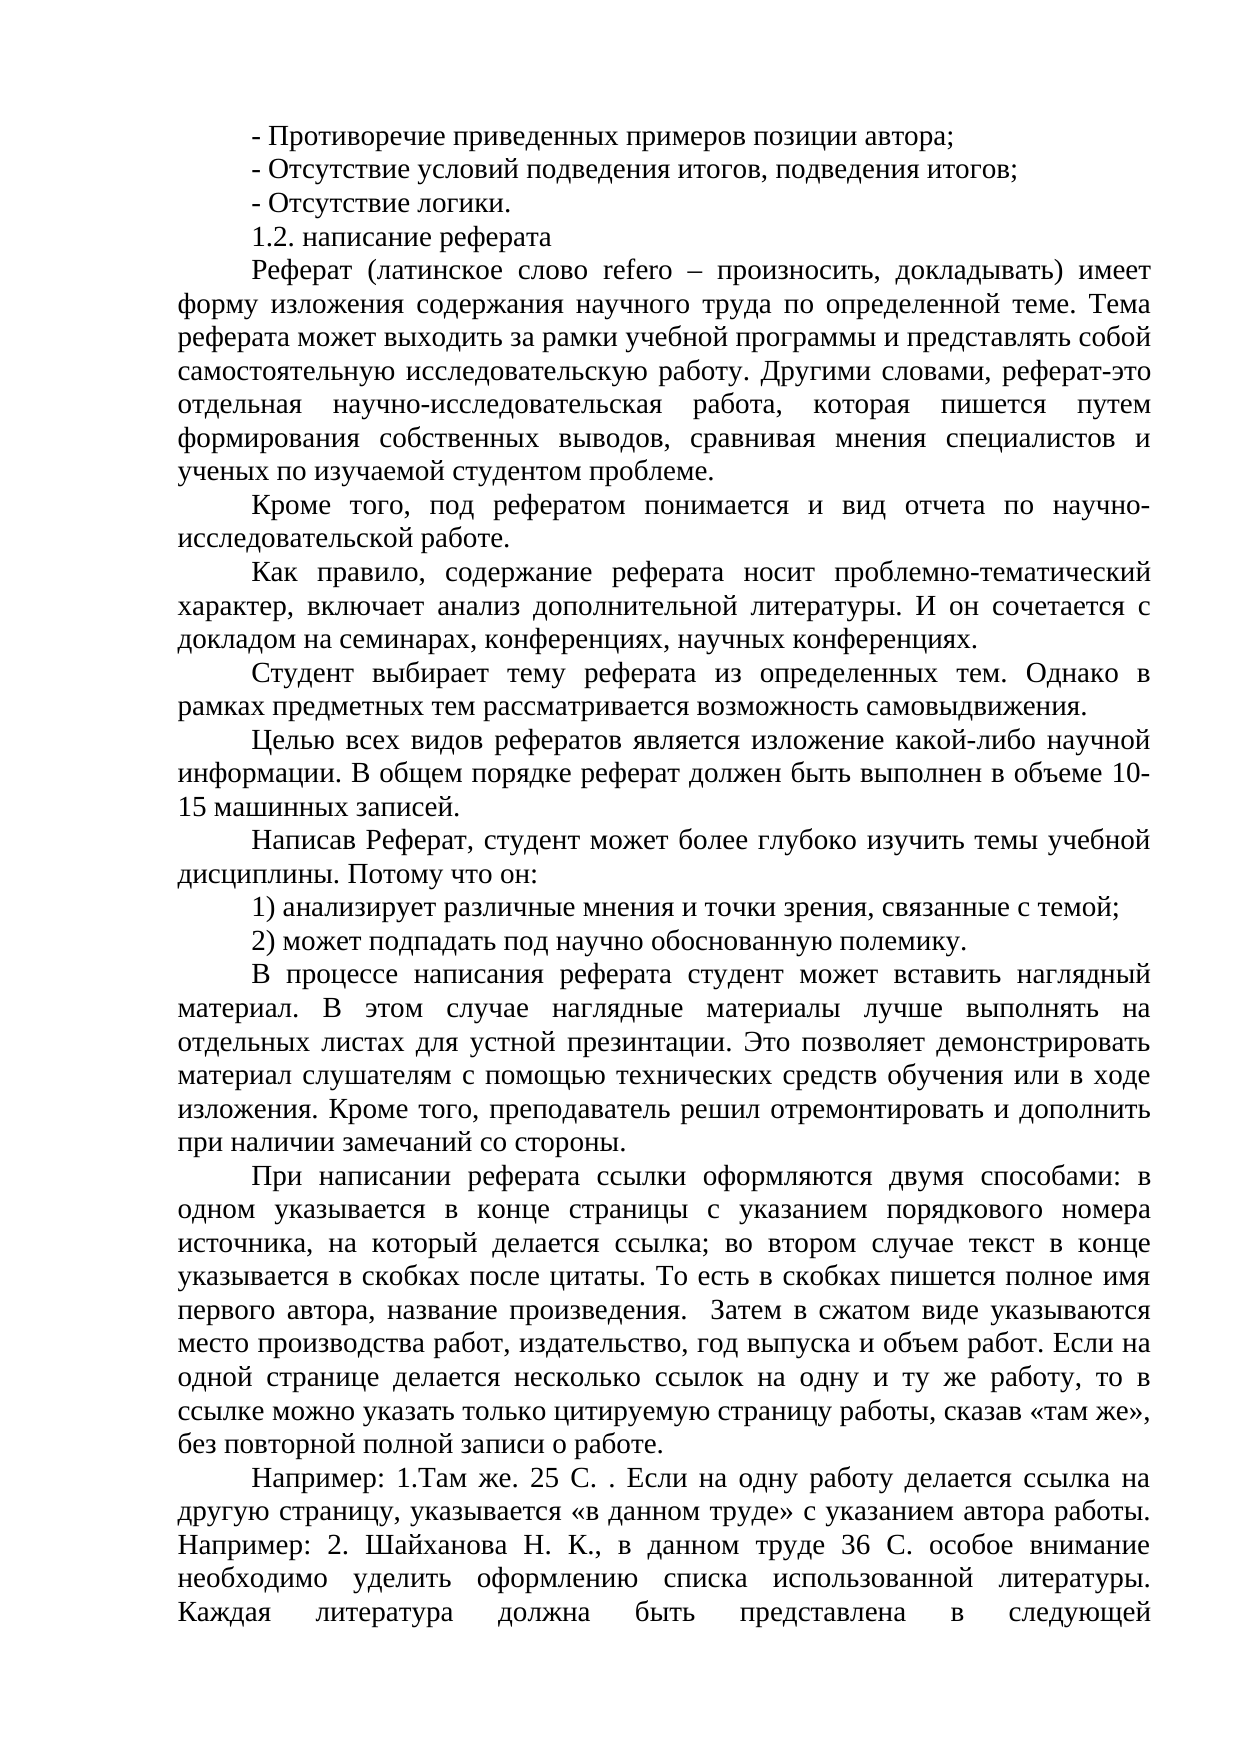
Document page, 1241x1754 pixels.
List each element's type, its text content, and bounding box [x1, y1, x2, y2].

text При написании реферата ссылки оформляются двумя способами: в одном указывается в конце страницы с указанием порядкового номера источника, на который делается ссылка; во втором случае текст в конце указывается в скобках после цитаты. То есть в скобках пишется полное имя первого автора, название произведения. Затем в сжатом виде указываются место производства работ, издательство, год выпуска и объем работ. Если на одной странице делается несколько ссылок на одну и ту же работу, то в ссылке можно указать только цитируемую страницу работы, сказав «там же», без повторной полной записи о работе. [177, 1158, 1152, 1460]
text Студент выбирает тему реферата из определенных тем. Однако в рамках предметных тем рассматривается возможность самовыдвижения. [177, 655, 1152, 722]
text Написав Реферат, студент может более глубоко изучить темы учебной дисциплины. Потому что он: [177, 822, 1152, 889]
text 2) может подпадать под научно обоснованную полемику. [177, 923, 1152, 957]
text - Противоречие приведенных примеров позиции автора; [177, 118, 1152, 152]
text 1.2. написание реферата [177, 219, 1152, 252]
text 1) анализирует различные мнения и точки зрения, связанные с темой; [177, 889, 1152, 923]
text Кроме того, под рефератом понимается и вид отчета по научно-исследовательской работе. [177, 487, 1152, 554]
text - Отсутствие условий подведения итогов, подведения итогов; [177, 152, 1152, 185]
text - Отсутствие логики. [177, 185, 1152, 219]
text Реферат (латинское слово refero – произносить, докладывать) имеет форму изложения содержания научного труда по определенной теме. Тема реферата может выходить за рамки учебной программы и представлять собой самостоятельную исследовательскую работу. Другими словами, реферат-это отдельная научно-исследовательская работа, которая пишется путем формирования собственных выводов, сравнивая мнения специалистов и ученых по изучаемой студентом проблеме. [177, 252, 1152, 487]
text В процессе написания реферата студент может вставить наглядный материал. В этом случае наглядные материалы лучше выполнять на отдельных листах для устной презинтации. Это позволяет демонстрировать материал слушателям с помощью технических средств обучения или в ходе изложения. Кроме того, преподаватель решил отремонтировать и дополнить при наличии замечаний со стороны. [177, 957, 1152, 1158]
text Целью всех видов рефератов является изложение какой-либо научной информации. В общем порядке реферат должен быть выполнен в объеме 10-15 машинных записей. [177, 722, 1152, 822]
text Как правило, содержание реферата носит проблемно-тематический характер, включает анализ дополнительной литературы. И он сочетается с докладом на семинарах, конференциях, научных конференциях. [177, 554, 1152, 655]
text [177, 1460, 1152, 1627]
